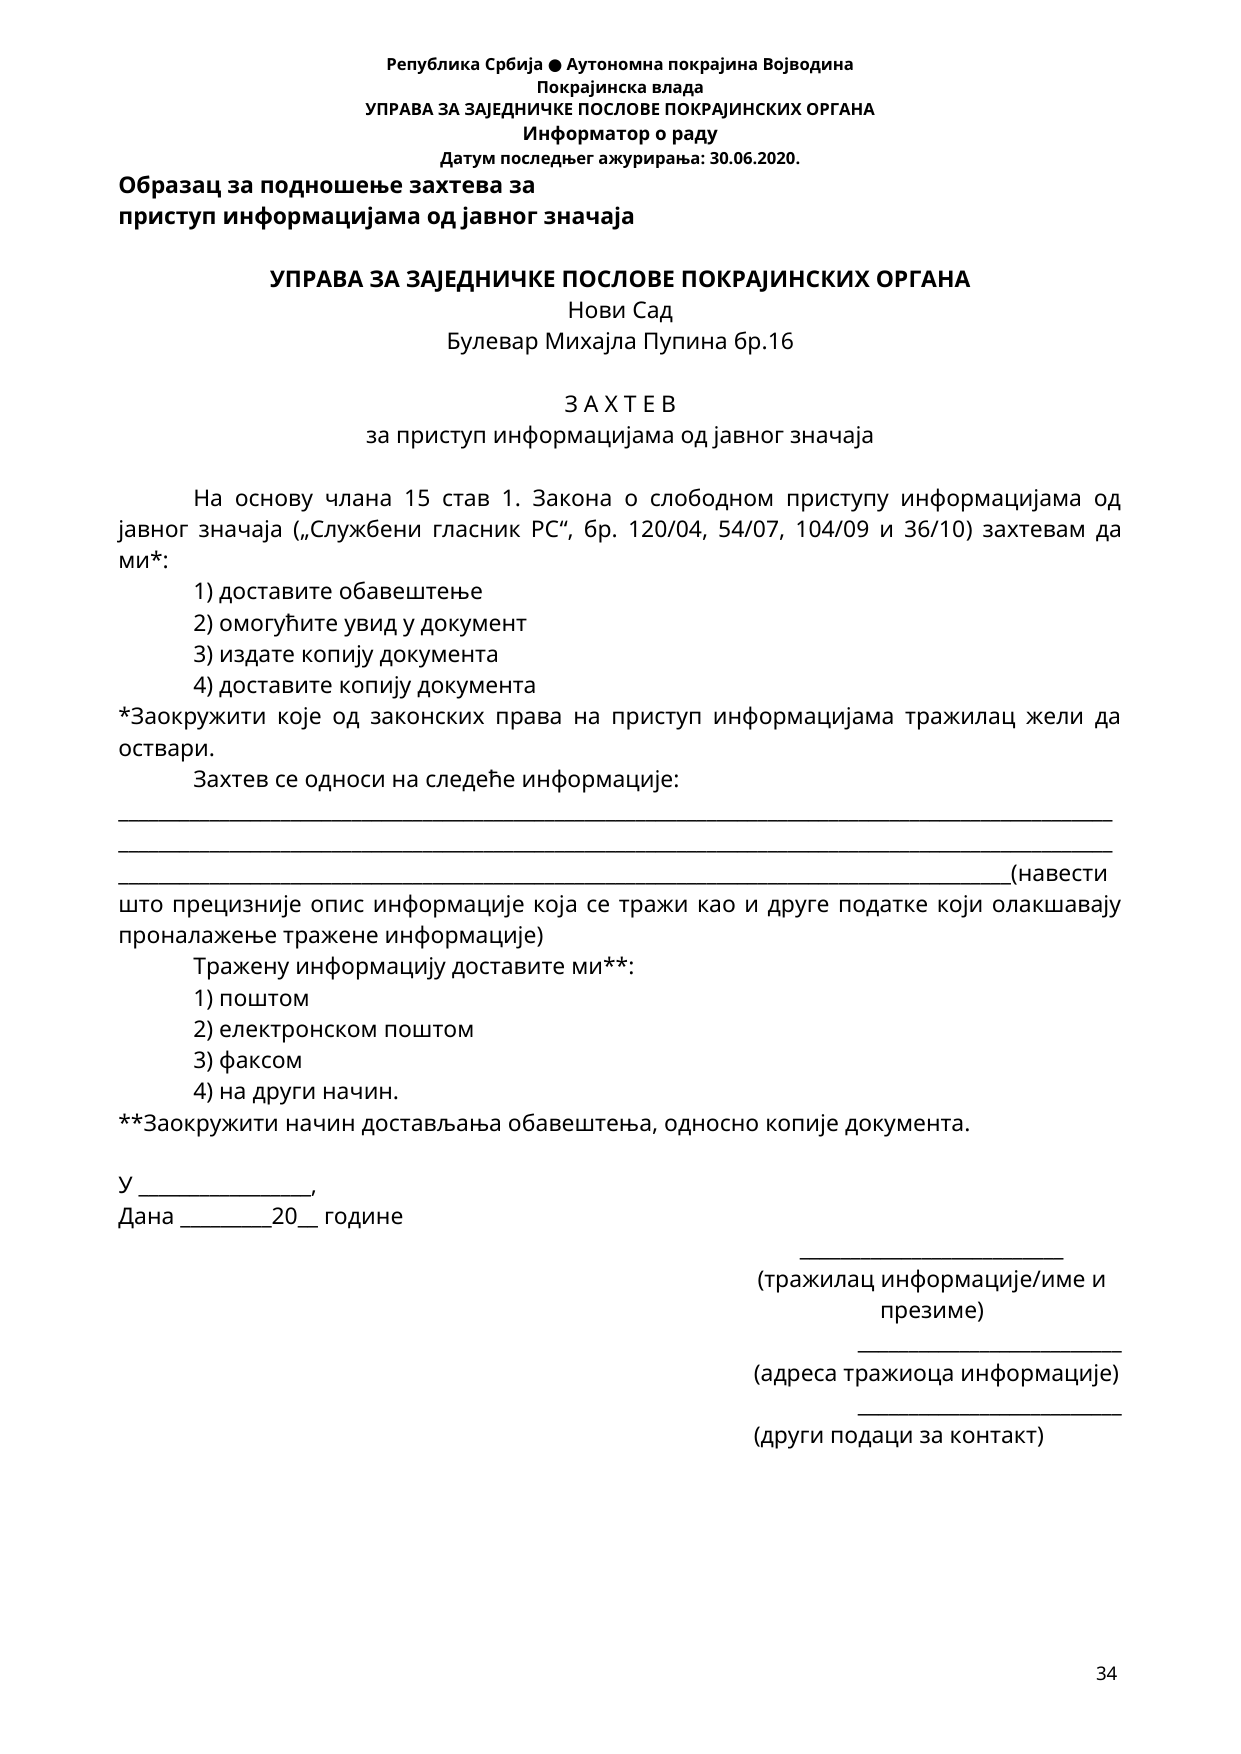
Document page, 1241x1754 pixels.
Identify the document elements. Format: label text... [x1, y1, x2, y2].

text 4) доставите копију документа [118, 669, 1122, 700]
text 3) издате копију документа [118, 638, 1122, 669]
text (други подаци за контакт) [753, 1419, 1122, 1450]
text Захтев се односи на следеће информације: [118, 763, 1122, 794]
text На основу члана 15 став 1. Закона о слободном приступу информацијама од јавног значаја („Службени гласник РС“, бр. 120/04, 54/07, 104/09 и 36/10) захтевам да ми*: [118, 481, 1122, 575]
text ____________________________________________________________________________________________________________________________________________________________________________________________________________________________________________________________________________________________(навести што прецизније опис информације која се тражи као и друге податке који олакшавају проналажење тражене информације) [118, 794, 1122, 950]
text 2) електронском поштом [118, 1013, 1122, 1044]
text 1) доставите обавештење [118, 575, 1122, 606]
text З А Х Т Е В [118, 388, 1122, 419]
text 4) на други начин. [118, 1075, 1122, 1106]
text **Заокружити начин достављања обавештења, односно копије документа. [118, 1106, 1122, 1138]
text 3) факсом [118, 1044, 1122, 1075]
text *Заокружити које од законских права на приступ информацијама тражилац жели да оствари. [118, 700, 1122, 763]
text Нови Сад [118, 294, 1122, 325]
text (адреса тражиоца информације) [753, 1356, 1122, 1388]
text У _________________, [118, 1169, 1122, 1200]
text __________________________ [742, 1325, 1122, 1356]
text __________________________ [742, 1388, 1122, 1419]
text Дана _________20__ године [118, 1200, 1122, 1231]
text Булевар Михајла Пупина бр.16 [118, 325, 1122, 356]
text 1) поштом [118, 981, 1122, 1013]
text Тражену информацију доставите ми**: [118, 950, 1122, 981]
text __________________________ (тражилац информације/име и презиме) [742, 1231, 1122, 1325]
text приступ информацијама од јавног значаја [118, 200, 1122, 231]
text УПРАВА ЗА ЗАЈЕДНИЧКЕ ПОСЛОВЕ ПОКРАЈИНСКИХ ОРГАНА [118, 263, 1122, 294]
text Образац за подношење захтева за [118, 169, 1122, 200]
text 2) омогућите увид у документ [118, 606, 1122, 638]
text за приступ информацијама од јавног значаја [118, 419, 1122, 450]
